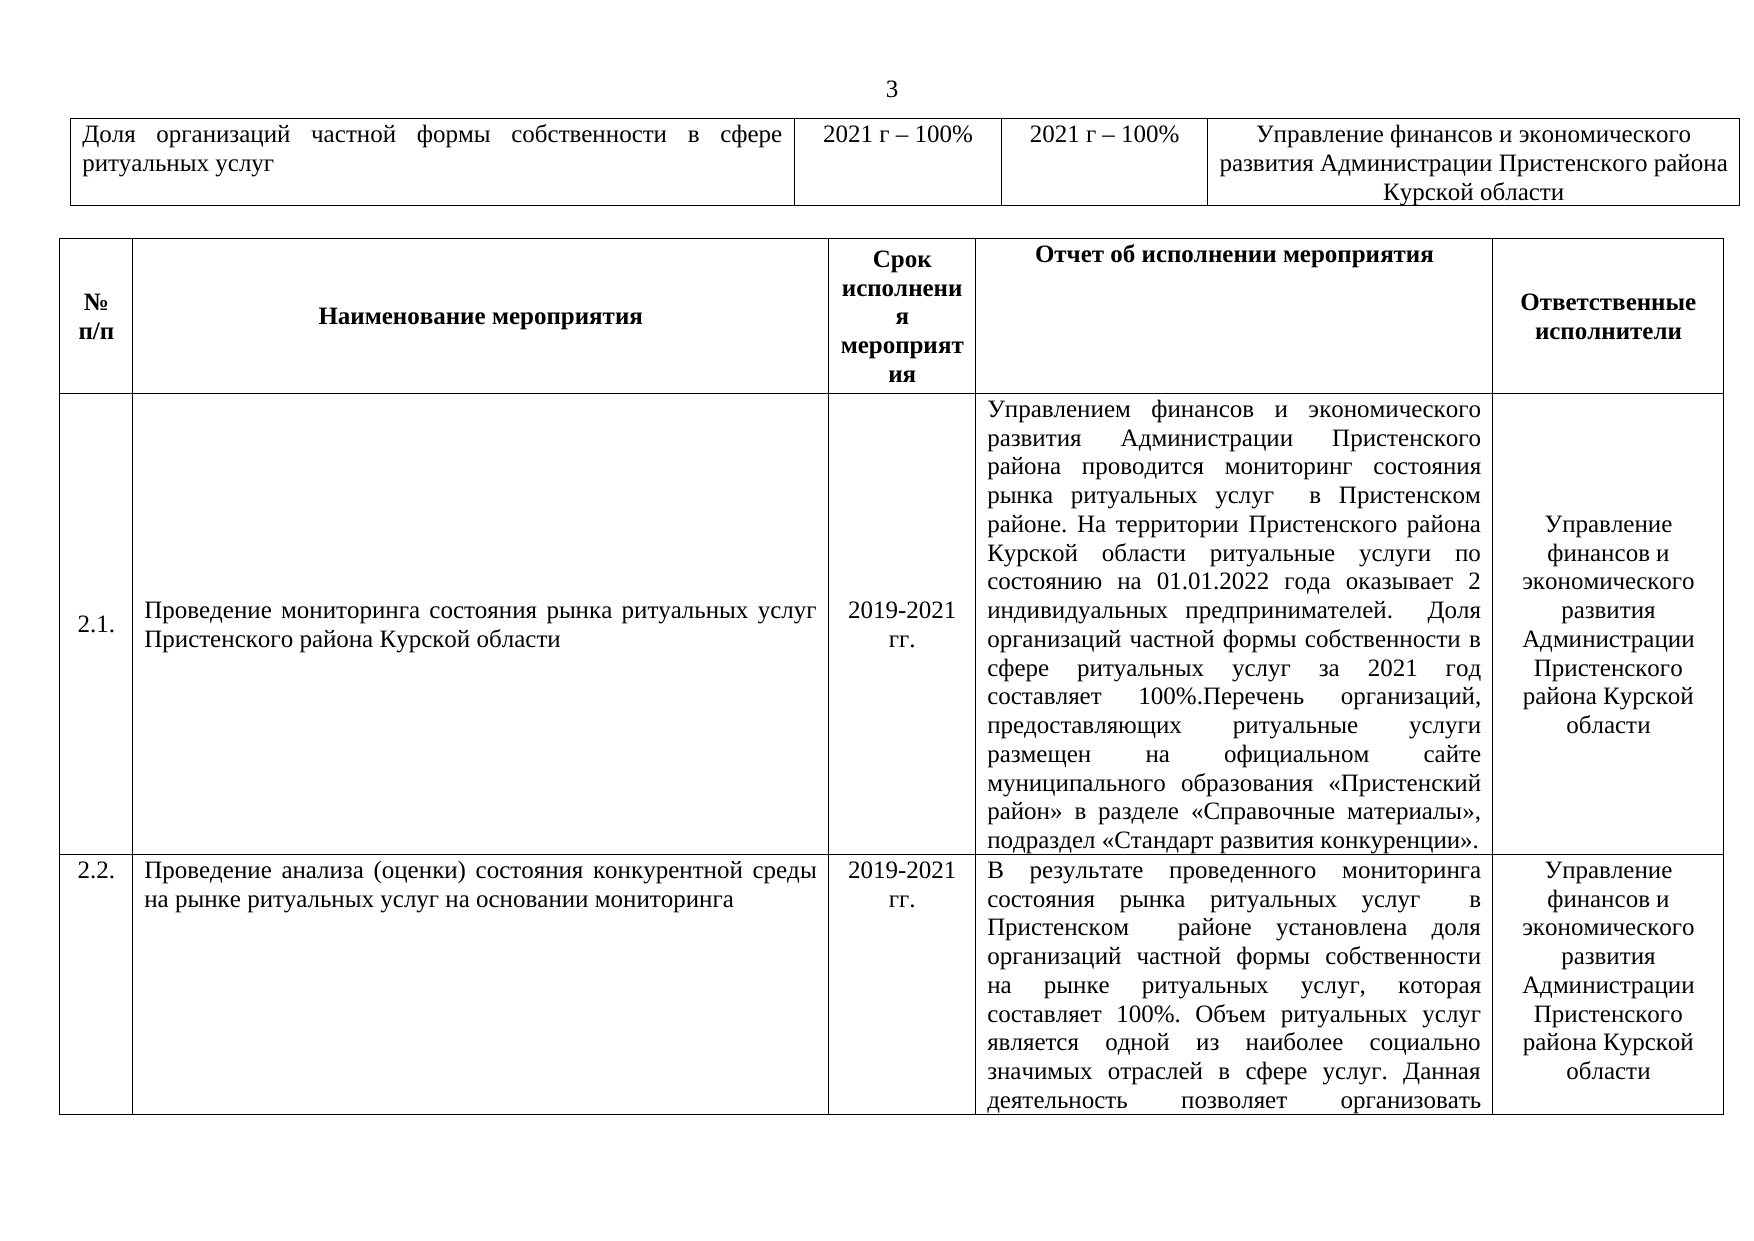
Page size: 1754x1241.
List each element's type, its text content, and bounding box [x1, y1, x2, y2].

table_header Отчет об исполнении мероприятия [976, 239, 1492, 393]
table_cell Управлением финансов и экономического развития Администрации Пристенского района проводится мониторинг состояния рынка ритуальных услуг в Пристенском районе. На территории Пристенского района Курской области ритуальные услуги по состоянию на 01.01.2022 года оказывает 2 индивидуальных предпринимателей. Доля организаций частной формы собственности в сфере ритуальных услуг за 2021 год составляет 100%.Перечень организаций, предоставляющих ритуальные услуги размещен на официальном сайте муниципального образования «Пристенский район» в разделе «Справочные материалы», подраздел «Стандарт развития конкуренции». [976, 394, 1492, 854]
table_header № п/п [60, 239, 132, 393]
table_cell Управление финансов и экономического развития Администрации Пристенского района Курской области [1493, 394, 1723, 854]
table_cell 2.2. [60, 855, 132, 1114]
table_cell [976, 855, 1492, 1114]
table_cell 2021 г – 100% [1002, 119, 1207, 205]
table_cell Доля организаций частной формы собственности в сфере ритуальных услуг [71, 119, 794, 205]
table_cell 2.1. [60, 394, 132, 854]
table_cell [133, 855, 828, 1114]
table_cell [1493, 855, 1723, 1114]
table_cell 2021 г – 100% [795, 119, 1001, 205]
table_header Наименование мероприятия [133, 239, 828, 393]
table_cell Управление финансов и экономического развития Администрации Пристенского района Курской области [1208, 119, 1739, 205]
table_header Ответственные исполнители [1493, 239, 1723, 393]
table_cell 2019-2021 гг. [829, 855, 975, 1114]
table_header Срок исполнения мероприятия [829, 239, 975, 393]
table_cell Проведение мониторинга состояния рынка ритуальных услуг Пристенского района Курской области [133, 394, 828, 854]
table_cell 2019-2021 гг. [829, 394, 975, 854]
